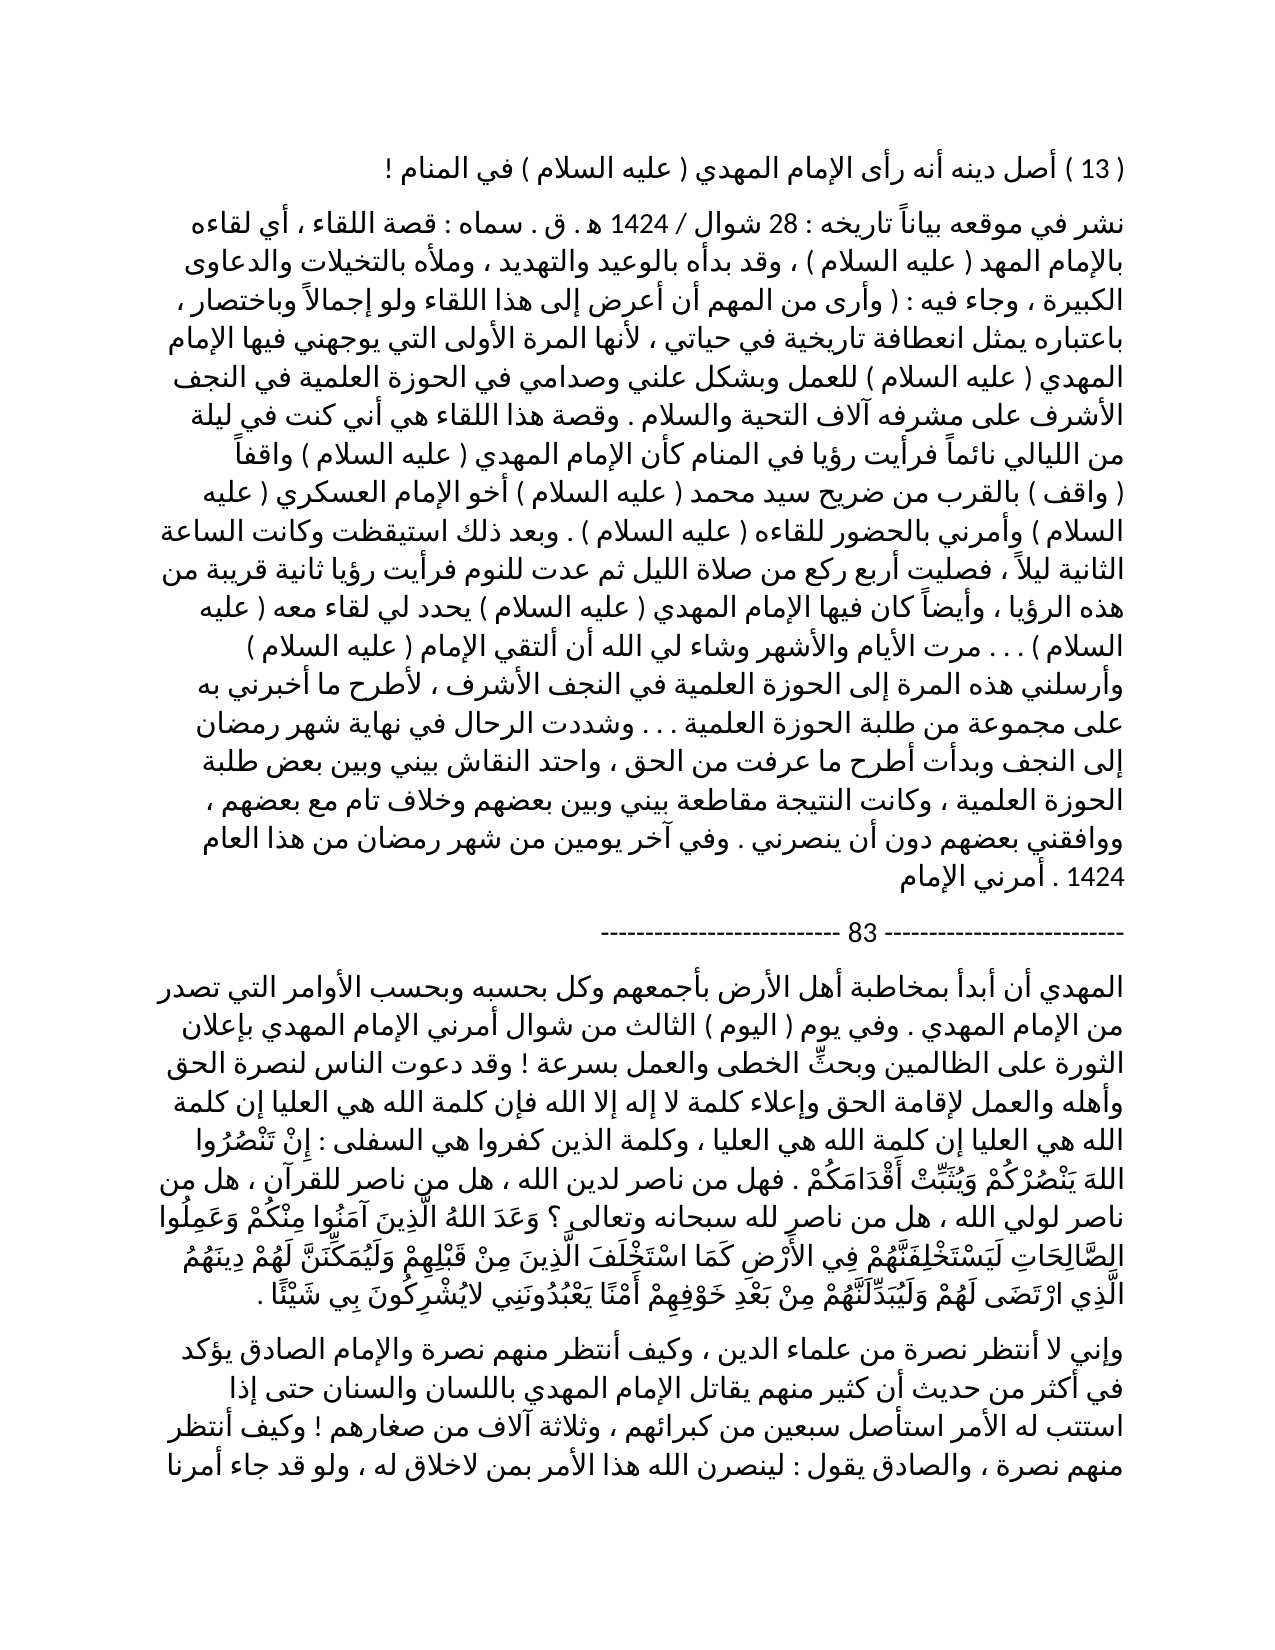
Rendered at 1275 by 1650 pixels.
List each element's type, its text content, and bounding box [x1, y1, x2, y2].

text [150, 1331, 1125, 1482]
text --------------------------- 83 --------------------------- [150, 914, 1125, 949]
text ( 13 ) أصل دينه أنه رأى الإمام المهدي ( عليه السلام ) في المنام ! [150, 150, 1125, 186]
text المهدي أن أبدأ بمخاطبة أهل الأرض بأجمعهم وكل بحسبه وبحسب الأوامر التي تصدر من الإمام المهدي . وفي يوم ( اليوم ) الثالث من شوال أمرني الإمام المهدي بإعلان الثورة على الظالمين وبحثِّ الخطى والعمل بسرعة ! وقد دعوت الناس لنصرة الحق وأهله والعمل لإقامة الحق وإعلاء كلمة لا إله إلا الله فإن كلمة الله هي العليا إن كلمة الله هي العليا إن كلمة الله هي العليا ، وكلمة الذين كفروا هي السفلى : إِنْ تَنْصُرُوا اللهَ يَنْصُرْكُمْ وَيُثَبِّتْ أَقْدَامَكُمْ . فهل من ناصر لدين الله ، هل من ناصر للقرآن ، هل من ناصر لولي الله ، هل من ناصر لله سبحانه وتعالى ؟ وَعَدَ اللهُ الَّذِينَ آمَنُوا مِنْكُمْ وَعَمِلُوا الصَّالِحَاتِ لَيَسْتَخْلِفَنَّهُمْ فِي الأَرْضِ كَمَا اسْتَخْلَفَ الَّذِينَ مِنْ قَبْلِهِمْ وَلَيُمَكِّنَنَّ لَهُمْ دِينَهُمُ الَّذِي ارْتَضَى لَهُمْ وَلَيُبَدِّلَنَّهُمْ مِنْ بَعْدِ خَوْفِهِمْ أَمْنًا يَعْبُدُونَنِي لايُشْرِكُونَ بِي شَيْئًا . [150, 969, 1125, 1312]
text نشر في موقعه بياناً تاريخه : 28 شوال / 1424 ه‍ . ق . سماه : قصة اللقاء ، أي لقاءه بالإمام المهد ( عليه السلام ) ، وقد بدأه بالوعيد والتهديد ، وملأه بالتخيلات والدعاوى الكبيرة ، وجاء فيه : ( وأرى من المهم أن أعرض إلى هذا اللقاء ولو إجمالاً وباختصار ، باعتباره يمثل انعطافة تاريخية في حياتي ، لأنها المرة الأولى التي يوجهني فيها الإمام المهدي ( عليه السلام ) للعمل وبشكل علني وصدامي في الحوزة العلمية في النجف الأشرف على مشرفه آلاف التحية والسلام . وقصة هذا اللقاء هي أني كنت في ليلة من الليالي نائماً فرأيت رؤيا في المنام كأن الإمام المهدي ( عليه السلام ) واقفاً ( واقف ) بالقرب من ضريح سيد محمد ( عليه السلام ) أخو الإمام العسكري ( عليه السلام ) وأمرني بالحضور للقاءه ( عليه السلام ) . وبعد ذلك استيقظت وكانت الساعة الثانية ليلاً ، فصليت أربع ركع من صلاة الليل ثم عدت للنوم فرأيت رؤيا ثانية قريبة من هذه الرؤيا ، وأيضاً كان فيها الإمام المهدي ( عليه السلام ) يحدد لي لقاء معه ( عليه السلام ) . . . مرت الأيام والأشهر وشاء لي الله أن ألتقي الإمام ( عليه السلام ) وأرسلني هذه المرة إلى الحوزة العلمية في النجف الأشرف ، لأطرح ما أخبرني به على مجموعة من طلبة الحوزة العلمية . . . وشددت الرحال في نهاية شهر رمضان إلى النجف وبدأت أطرح ما عرفت من الحق ، واحتد النقاش بيني وبين بعض طلبة الحوزة العلمية ، وكانت النتيجة مقاطعة بيني وبين بعضهم وخلاف تام مع بعضهم ، ووافقني بعضهم دون أن ينصرني . وفي آخر يومين من شهر رمضان من هذا العام 1424 . أمرني الإمام [150, 205, 1125, 894]
